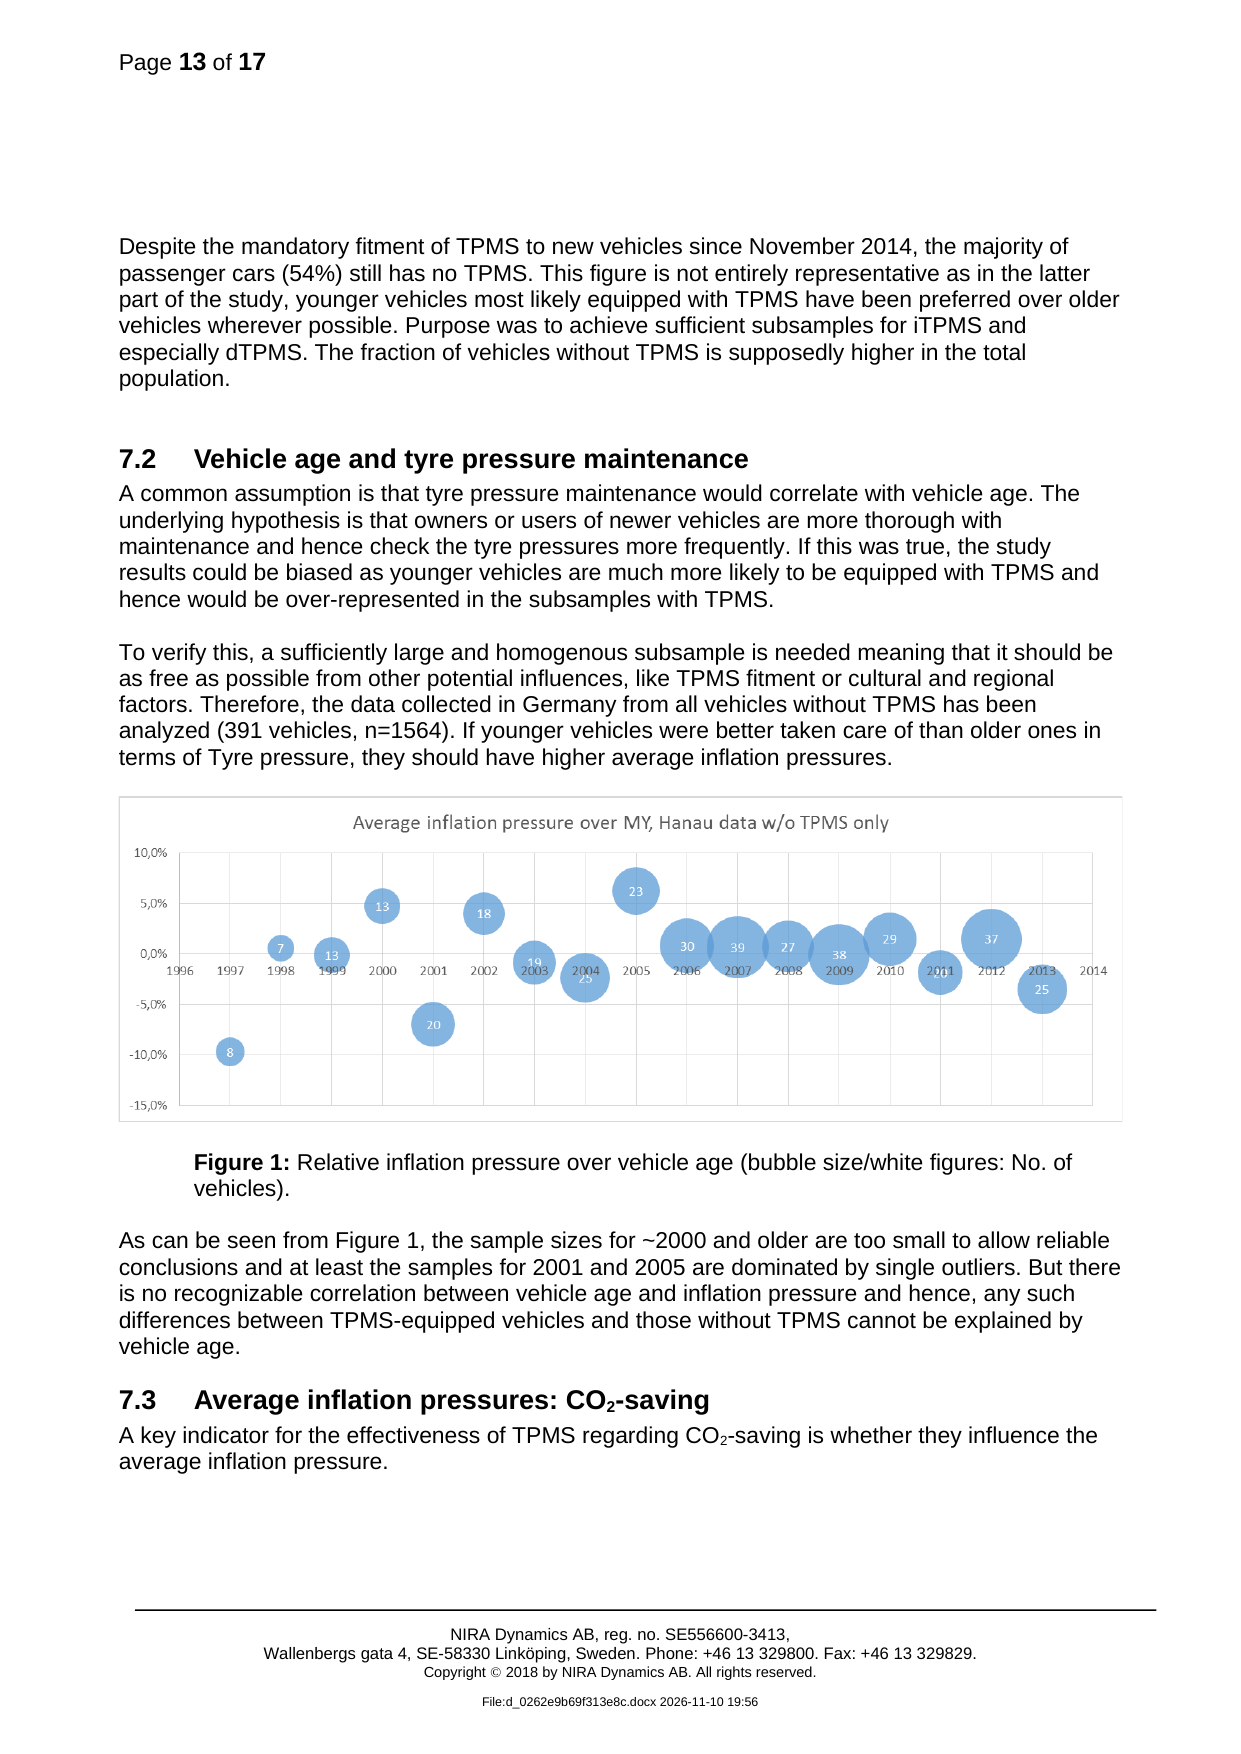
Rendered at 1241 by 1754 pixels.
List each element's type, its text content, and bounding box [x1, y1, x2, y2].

text Figure 1: Relative inflation pressure over vehicle age (bubble size/white figures: No. of vehicles). [193, 1148, 1122, 1201]
picture [118, 796, 1123, 1122]
text Despite the mandatory fitment of TPMS to new vehicles since November 2014, the majority of passenger cars (54%) still has no TPMS. This figure is not entirely representative as in the latter part of the study, younger vehicles most likely equipped with TPMS have been preferred over older vehicles wherever possible. Purpose was to achieve sufficient subsamples for iTPMS and especially dTPMS. The fraction of vehicles without TPMS is supposedly higher in the total population. [118, 233, 1122, 391]
text A key indicator for the effectiveness of TPMS regarding CO2-saving is whether they influence the average inflation pressure. [118, 1422, 1122, 1474]
text A common assumption is that tyre pressure maintenance would correlate with vehicle age. The underlying hypothesis is that owners or users of newer vehicles are more thorough with maintenance and hence check the tyre pressures more frequently. If this was true, the study results could be biased as younger vehicles are much more likely to be equipped with TPMS and hence would be over-represented in the subsamples with TPMS. [118, 480, 1122, 612]
text To verify this, a sufficiently large and homogenous subsample is needed meaning that it should be as free as possible from other potential influences, like TPMS fitment or cultural and regional factors. Therefore, the data collected in Germany from all vehicles without TPMS has been analyzed (391 vehicles, n=1564). If younger vehicles were better taken care of than older ones in terms of Tyre pressure, they should have higher average inflation pressures. [118, 638, 1122, 770]
text As can be seen from Figure 1, the sample sizes for ~2000 and older are too small to allow reliable conclusions and at least the samples for 2001 and 2005 are dominated by single outliers. But there is no recognizable correlation between vehicle age and inflation pressure and hence, any such differences between TPMS-equipped vehicles and those without TPMS cannot be explained by vehicle age. [118, 1227, 1122, 1359]
subtitle Vehicle age and tyre pressure maintenance [118, 443, 1122, 474]
subtitle Average inflation pressures: CO2-saving [118, 1384, 1122, 1416]
